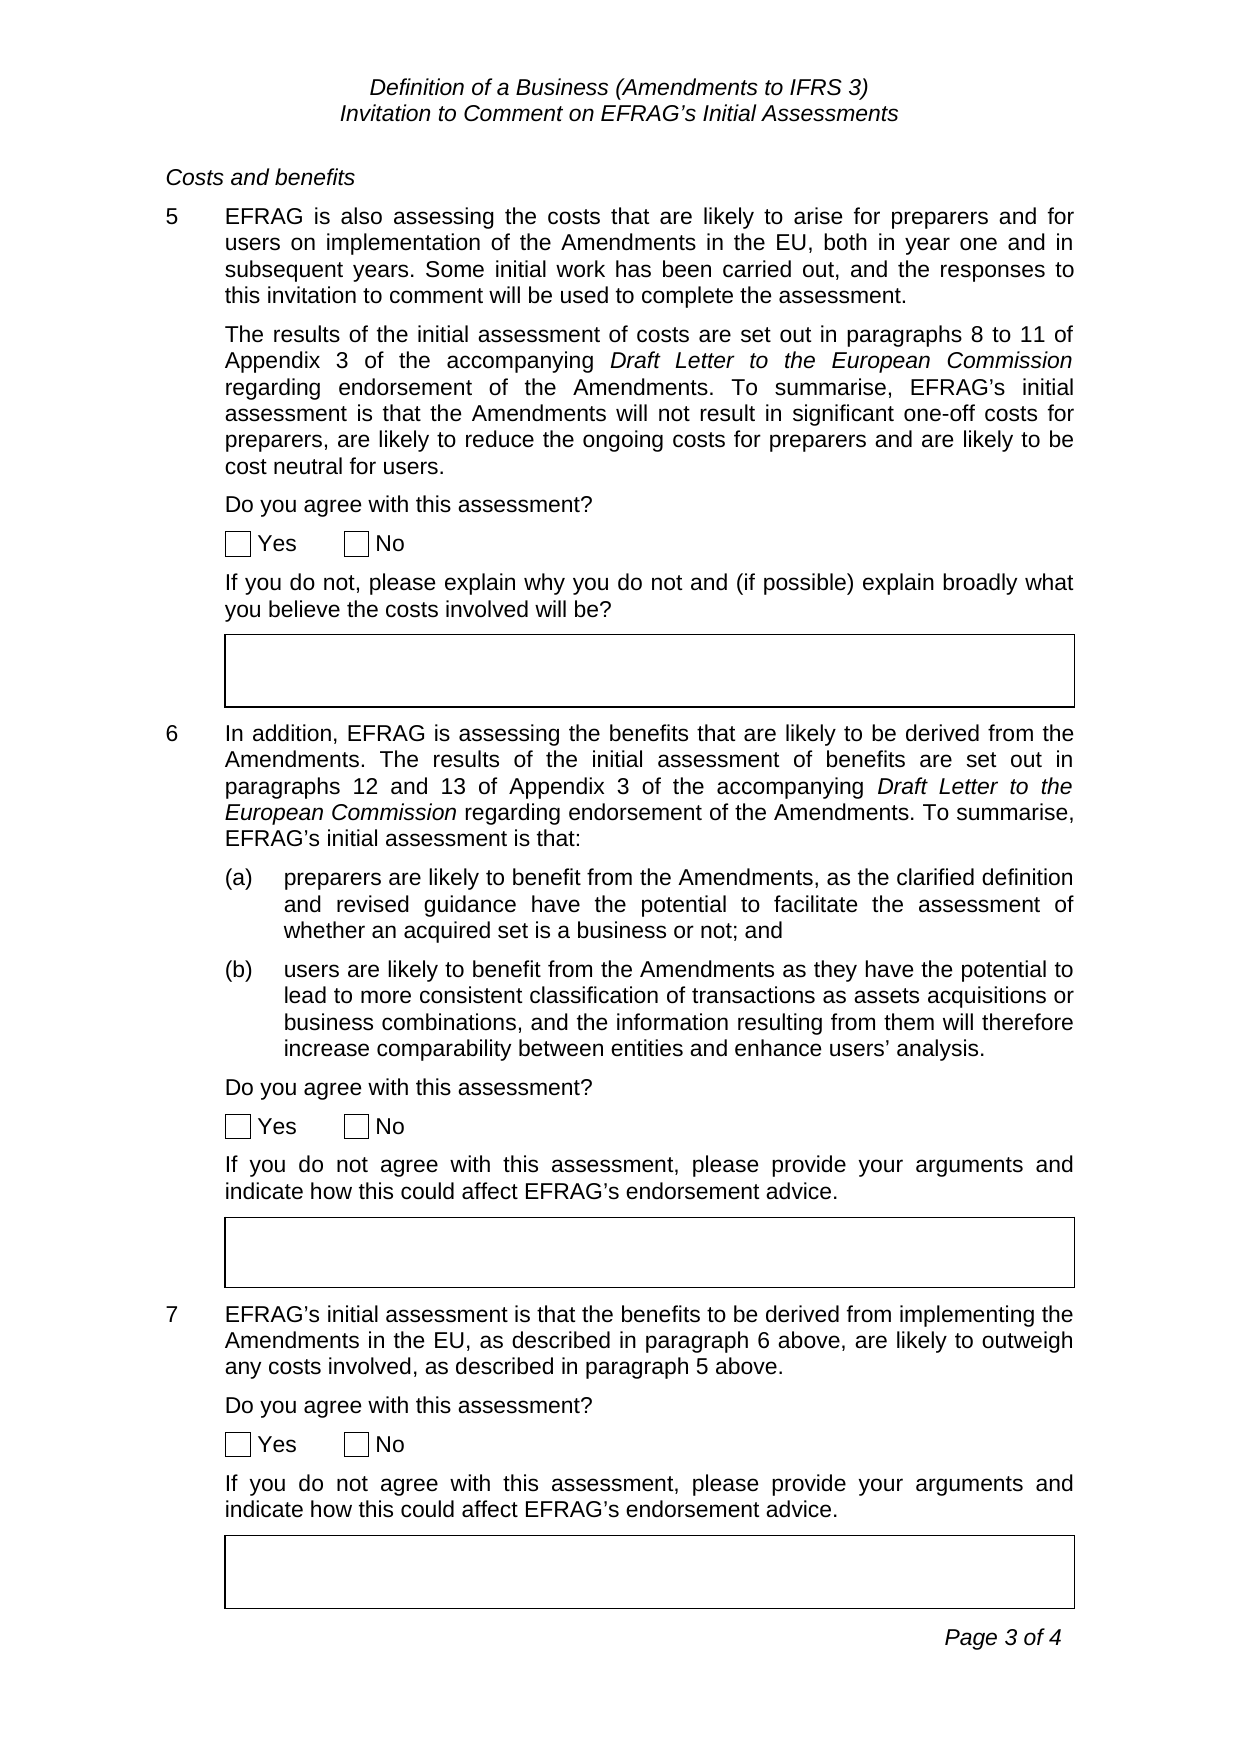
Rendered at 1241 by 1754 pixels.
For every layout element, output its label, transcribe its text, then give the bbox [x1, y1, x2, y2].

text EFRAG’s initial assessment is that the benefits to be derived from implementing the Amendments in the EU, as described in paragraph 6 above, are likely to outweigh any costs involved, as described in paragraph 5 above. [165, 1301, 1075, 1379]
text In addition, EFRAG is assessing the benefits that are likely to be derived from the Amendments. The results of the initial assessment of benefits are set out in paragraphs 12 and 13 of Appendix 3 of the accompanying Draft Letter to the European Commission regarding endorsement of the Amendments. To summarise, EFRAG’s initial assessment is that: [165, 720, 1075, 852]
table_header [226, 635, 1074, 706]
text Do you agree with this assessment? [224, 1074, 1075, 1100]
text EFRAG is also assessing the costs that are likely to arise for preparers and for users on implementation of the Amendments in the EU, both in year one and in subsequent years. Some initial work has been carried out, and the responses to this invitation to comment will be used to complete the assessment. [165, 203, 1075, 308]
table_header [226, 1218, 1074, 1287]
text If you do not agree with this assessment, please provide your arguments and indicate how this could affect EFRAG’s endorsement advice. [224, 1151, 1075, 1204]
subtitle Costs and benefits [165, 164, 1075, 190]
text Yes No [224, 530, 1075, 557]
table_header [226, 1536, 1074, 1608]
text If you do not, please explain why you do not and (if possible) explain broadly what you believe the costs involved will be? [224, 569, 1075, 622]
text The results of the initial assessment of costs are set out in paragraphs 8 to 11 of Appendix 3 of the accompanying Draft Letter to the European Commission regarding endorsement of the Amendments. To summarise, EFRAG’s initial assessment is that the Amendments will not result in significant one-off costs for preparers, are likely to reduce the ongoing costs for preparers and are likely to be cost neutral for users. [224, 321, 1075, 479]
text If you do not agree with this assessment, please provide your arguments and indicate how this could affect EFRAG’s endorsement advice. [224, 1470, 1075, 1522]
text Do you agree with this assessment? [224, 1392, 1075, 1418]
text users are likely to benefit from the Amendments as they have the potential to lead to more consistent classification of transactions as assets acquisitions or business combinations, and the information resulting from them will therefore increase comparability between entities and enhance users’ analysis. [224, 956, 1075, 1061]
text Yes No [224, 1113, 1075, 1139]
text Yes No [224, 1431, 1075, 1457]
text preparers are likely to benefit from the Amendments, as the clarified definition and revised guidance have the potential to facilitate the assessment of whether an acquired set is a business or not; and [224, 864, 1075, 943]
text Do you agree with this assessment? [224, 491, 1075, 518]
